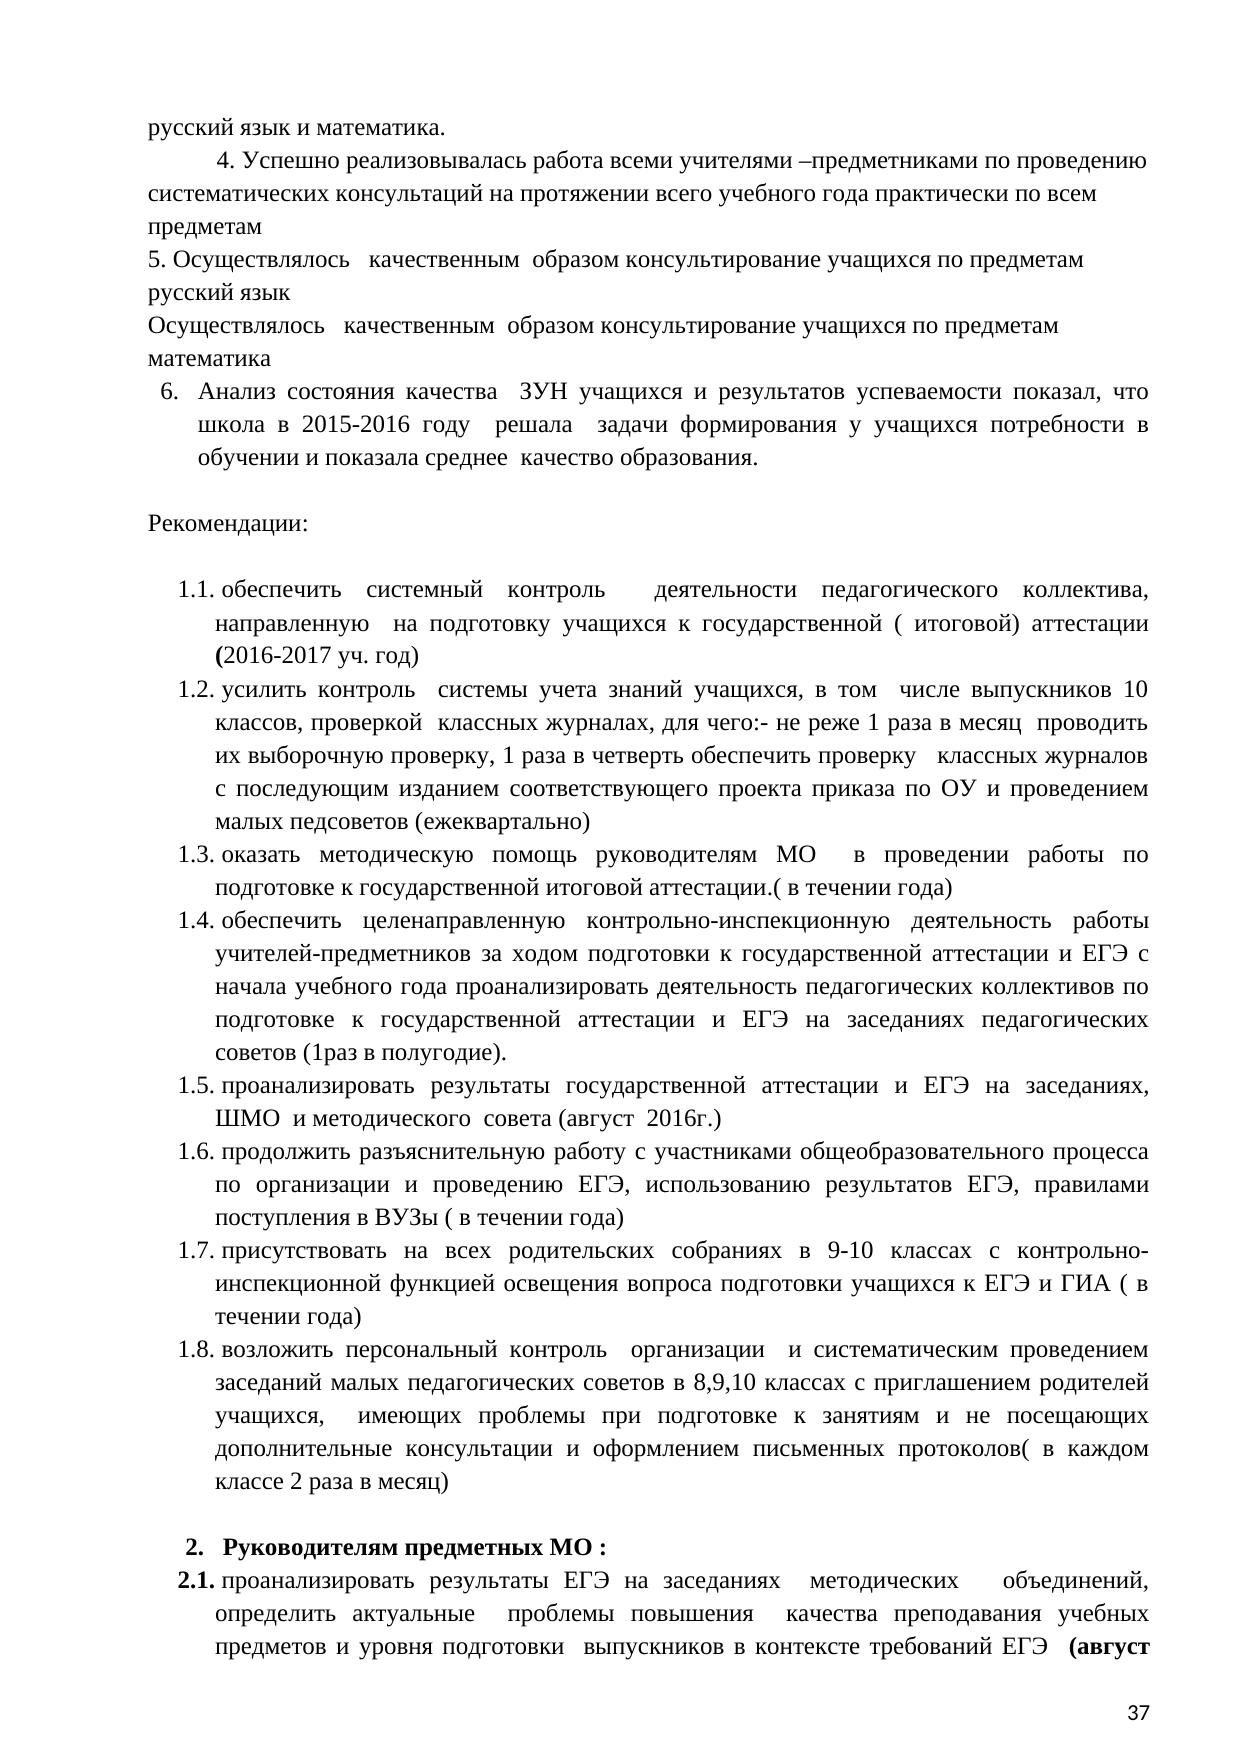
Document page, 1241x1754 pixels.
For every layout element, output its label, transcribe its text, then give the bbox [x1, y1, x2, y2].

list продолжить разъяснительную работу с участниками общеобразовательного процесса по организации и проведению ЕГЭ, использованию результатов ЕГЭ, правилами поступления в ВУЗы ( в течении года) [177, 1136, 1150, 1231]
list присутствовать на всех родительских собраниях в 9-10 классах с контрольно-инспекционной функцией освещения вопроса подготовки учащихся к ЕГЭ и ГИА ( в течении года) [177, 1235, 1150, 1330]
list Руководителям предметных МО : [185, 1532, 1150, 1561]
text 4. Успешно реализовывалась работа всеми учителями –предметниками по проведению систематических консультаций на протяжении всего учебного года практически по всем предметам [148, 145, 1150, 240]
list усилить контроль системы учета знаний учащихся, в том числе выпускников 10 классов, проверкой классных журналах, для чего:- не реже 1 раза в месяц проводить их выборочную проверку, 1 раза в четверть обеспечить проверку классных журналов с последующим изданием соответствующего проекта приказа по ОУ и проведением малых педсоветов (ежеквартально) [177, 674, 1150, 834]
list возложить персональный контроль организации и систематическим проведением заседаний малых педагогических советов в 8,9,10 классах с приглашением родителей учащихся, имеющих проблемы при подготовке к занятиям и не посещающих дополнительные консультации и оформлением письменных протоколов( в каждом классе 2 раза в месяц) [177, 1334, 1150, 1495]
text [148, 112, 1150, 141]
list обеспечить системный контроль деятельности педагогического коллектива, направленную на подготовку учащихся к государственной ( итоговой) аттестации (2016-2017 уч. год) [177, 574, 1150, 669]
list Анализ состояния качества ЗУН учащихся и результатов успеваемости показал, что школа в 2015-2016 году решала задачи формирования у учащихся потребности в обучении и показала среднее качество образования. [160, 376, 1150, 471]
list оказать методическую помощь руководителям МО в проведении работы по подготовке к государственной итоговой аттестации.( в течении года) [177, 839, 1150, 901]
text Рекомендации: [148, 508, 1150, 537]
list проанализировать результаты государственной аттестации и ЕГЭ на заседаниях, ШМО и методического совета (август 2016г.) [177, 1070, 1150, 1132]
text Осуществлялось качественным образом консультирование учащихся по предметам математика [148, 310, 1150, 372]
list обеспечить целенаправленную контрольно-инспекционную деятельность работы учителей-предметников за ходом подготовки к государственной аттестации и ЕГЭ с начала учебного года проанализировать деятельность педагогических коллективов по подготовке к государственной аттестации и ЕГЭ на заседаниях педагогических советов (1раз в полугодие). [177, 905, 1150, 1066]
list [177, 1565, 1150, 1660]
text 5. Осуществлялось качественным образом консультирование учащихся по предметам русский язык [148, 244, 1150, 306]
